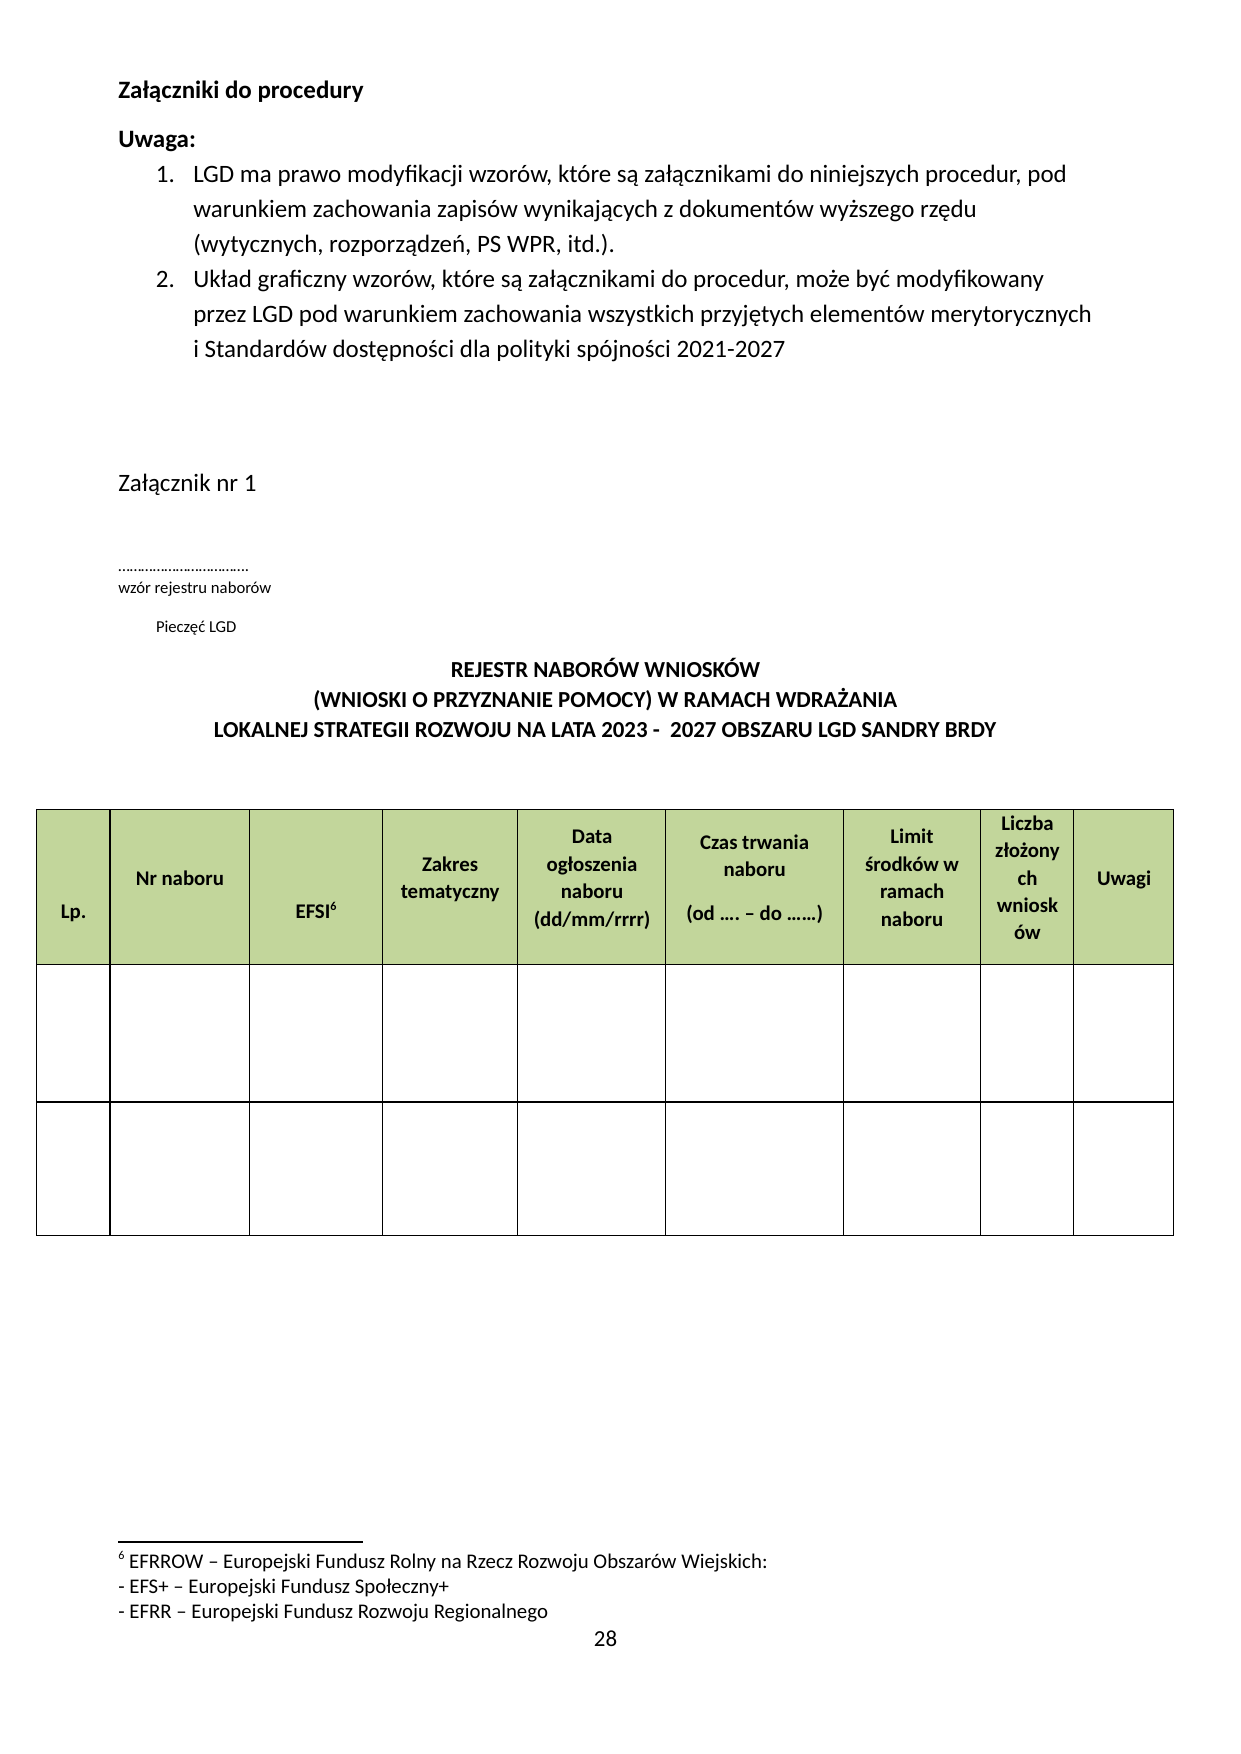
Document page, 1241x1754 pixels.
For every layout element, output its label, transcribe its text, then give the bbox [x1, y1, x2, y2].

text Załącznik nr 1 [118, 468, 1092, 498]
table_cell [250, 965, 382, 1101]
table_cell [518, 965, 665, 1101]
table_cell [1074, 1103, 1173, 1235]
table_cell [250, 1103, 382, 1235]
table_header Czas trwania naboru (od …. – do ……) [666, 810, 843, 964]
table_cell [981, 965, 1073, 1101]
table_cell [1074, 965, 1173, 1101]
table_cell [981, 1103, 1073, 1235]
table_cell [844, 1103, 980, 1235]
text ……………………………. wzór rejestru naborów [118, 556, 1092, 598]
list Uwaga: [118, 123, 1092, 154]
text (WNIOSKI O PRZYZNANIE POMOCY) W RAMACH WDRAŻANIA [118, 685, 1092, 713]
table_header Lp. [37, 810, 109, 964]
table_header EFSI [250, 810, 382, 964]
text REJESTR NABORÓW WNIOSKÓW [118, 655, 1092, 683]
list Układ graficzny wzorów, które są załącznikami do procedur, może być modyfikowany przez LGD pod warunkiem zachowania wszystkich przyjętych elementów merytorycznych i Standardów dostępności dla polityki spójności 2021-2027 [156, 263, 1092, 364]
table_cell [518, 1103, 665, 1235]
table_header Data ogłoszenia naboru (dd/mm/rrrr) [518, 810, 665, 964]
table_header Nr naboru [111, 810, 249, 964]
table_header Limit środków w ramach naboru [844, 810, 980, 964]
table_cell [383, 1103, 517, 1235]
table_header Zakres tematyczny [383, 810, 517, 964]
table_cell [37, 965, 109, 1101]
table_cell [383, 965, 517, 1101]
table_cell [666, 965, 843, 1101]
table_cell [111, 1103, 249, 1235]
table_header Uwagi [1074, 810, 1173, 964]
table_header Liczba złożonych wniosków [981, 810, 1073, 964]
text LOKALNEJ STRATEGII ROZWOJU NA LATA 2023 - 2027 OBSZARU LGD SANDRY BRDY [118, 715, 1092, 743]
list LGD ma prawo modyfikacji wzorów, które są załącznikami do niniejszych procedur, pod warunkiem zachowania zapisów wynikających z dokumentów wyższego rzędu (wytycznych, rozporządzeń, PS WPR, itd.). [156, 158, 1092, 259]
table_cell [37, 1103, 109, 1235]
table_cell [111, 965, 249, 1101]
table_cell [844, 965, 980, 1101]
text Załączniki do procedury [118, 74, 1092, 104]
table_cell [666, 1103, 843, 1235]
text Pieczęć LGD [118, 616, 1092, 636]
